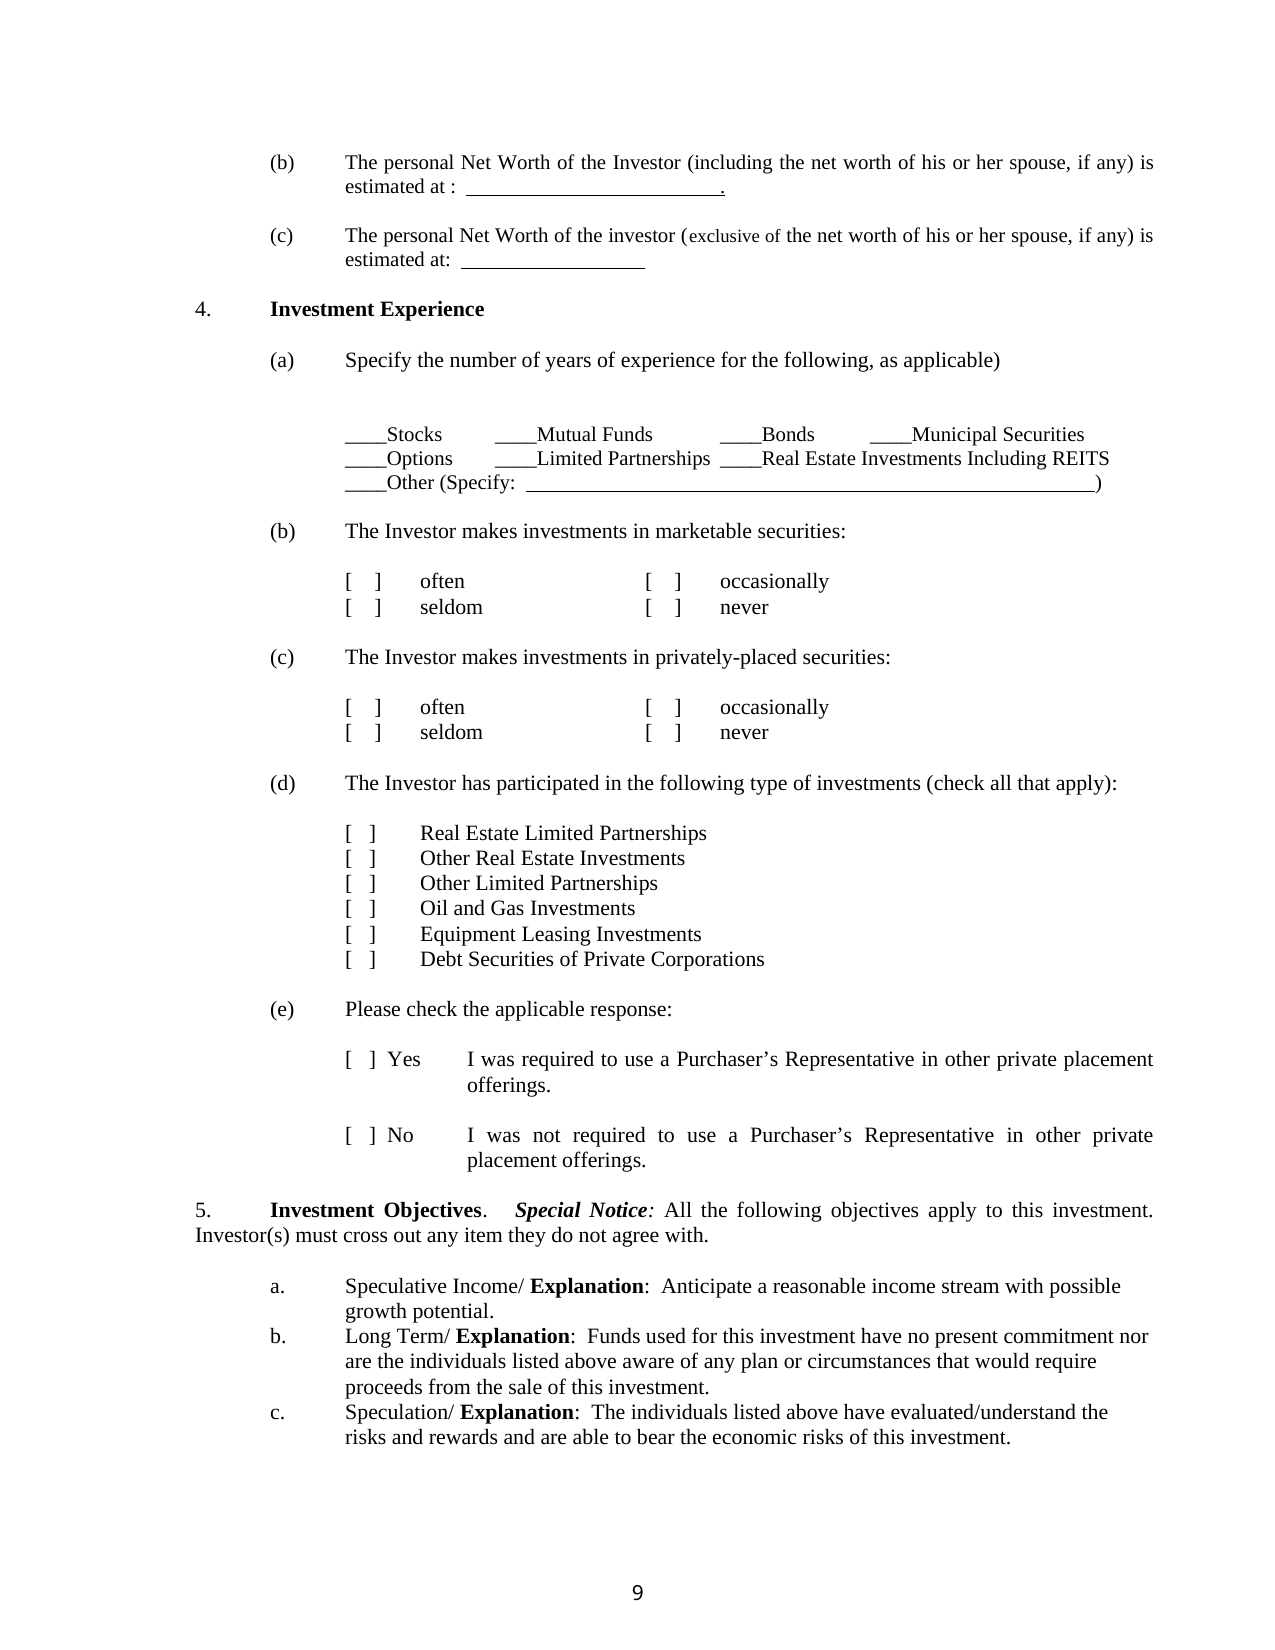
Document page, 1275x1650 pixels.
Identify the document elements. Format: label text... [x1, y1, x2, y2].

text [ ] Oil and Gas Investments [120, 895, 1155, 921]
subtitle The Investor has participated in the following type of investments (check all that apply): [270, 769, 1155, 795]
text [ ] often [ ] occasionally [120, 568, 1155, 594]
subtitle Speculation/ Explanation: The individuals listed above have evaluated/understand the risks and rewards and are able to bear the economic risks of this investment. [270, 1399, 1155, 1449]
text [ ] Debt Securities of Private Corporations [120, 946, 1155, 971]
text ____Stocks ____Mutual Funds ____Bonds ____Municipal Securities [120, 422, 1155, 446]
subtitle Speculative Income/ Explanation: Anticipate a reasonable income stream with possible growth potential. [270, 1273, 1155, 1323]
text [ ] No I was not required to use a Purchaser’s Representative in other private placement offerings. [120, 1122, 1155, 1172]
subtitle The Investor makes investments in marketable securities: [270, 518, 1155, 543]
text [ ] Yes I was required to use a Purchaser’s Representative in other private placement offerings. [120, 1046, 1155, 1097]
text ____Options ____Limited Partnerships ____Real Estate Investments Including REITS [120, 446, 1155, 470]
text ____Other (Specify: ) [120, 470, 1155, 494]
subtitle Please check the applicable response: [270, 996, 1155, 1021]
text [ ] often [ ] occasionally [120, 694, 1155, 719]
text [ ] Other Real Estate Investments [120, 845, 1155, 870]
text [ ] seldom [ ] never [345, 594, 1155, 619]
text [ ] Equipment Leasing Investments [120, 921, 1155, 946]
subtitle The personal Net Worth of the Investor (including the net worth of his or her spouse, if any) is estimated at : . [270, 150, 1155, 198]
subtitle Long Term/ Explanation: Funds used for this investment have no present commitment nor are the individuals listed above aware of any plan or circumstances that would require proceeds from the sale of this investment. [270, 1323, 1155, 1399]
text [ ] Real Estate Limited Partnerships [120, 820, 1155, 845]
subtitle Investment Experience [195, 296, 1155, 321]
subtitle The Investor makes investments in privately-placed securities: [270, 644, 1155, 669]
text [ ] seldom [ ] never [345, 719, 1155, 744]
text [ ] Other Limited Partnerships [120, 870, 1155, 895]
subtitle Investment Objectives. Special Notice: All the following objectives apply to this investment. Investor(s) must cross out any item they do not agree with. [195, 1197, 1155, 1248]
subtitle The personal Net Worth of the investor (exclusive of the net worth of his or her spouse, if any) is estimated at: [270, 223, 1155, 271]
subtitle Specify the number of years of experience for the following, as applicable) [270, 347, 1155, 372]
